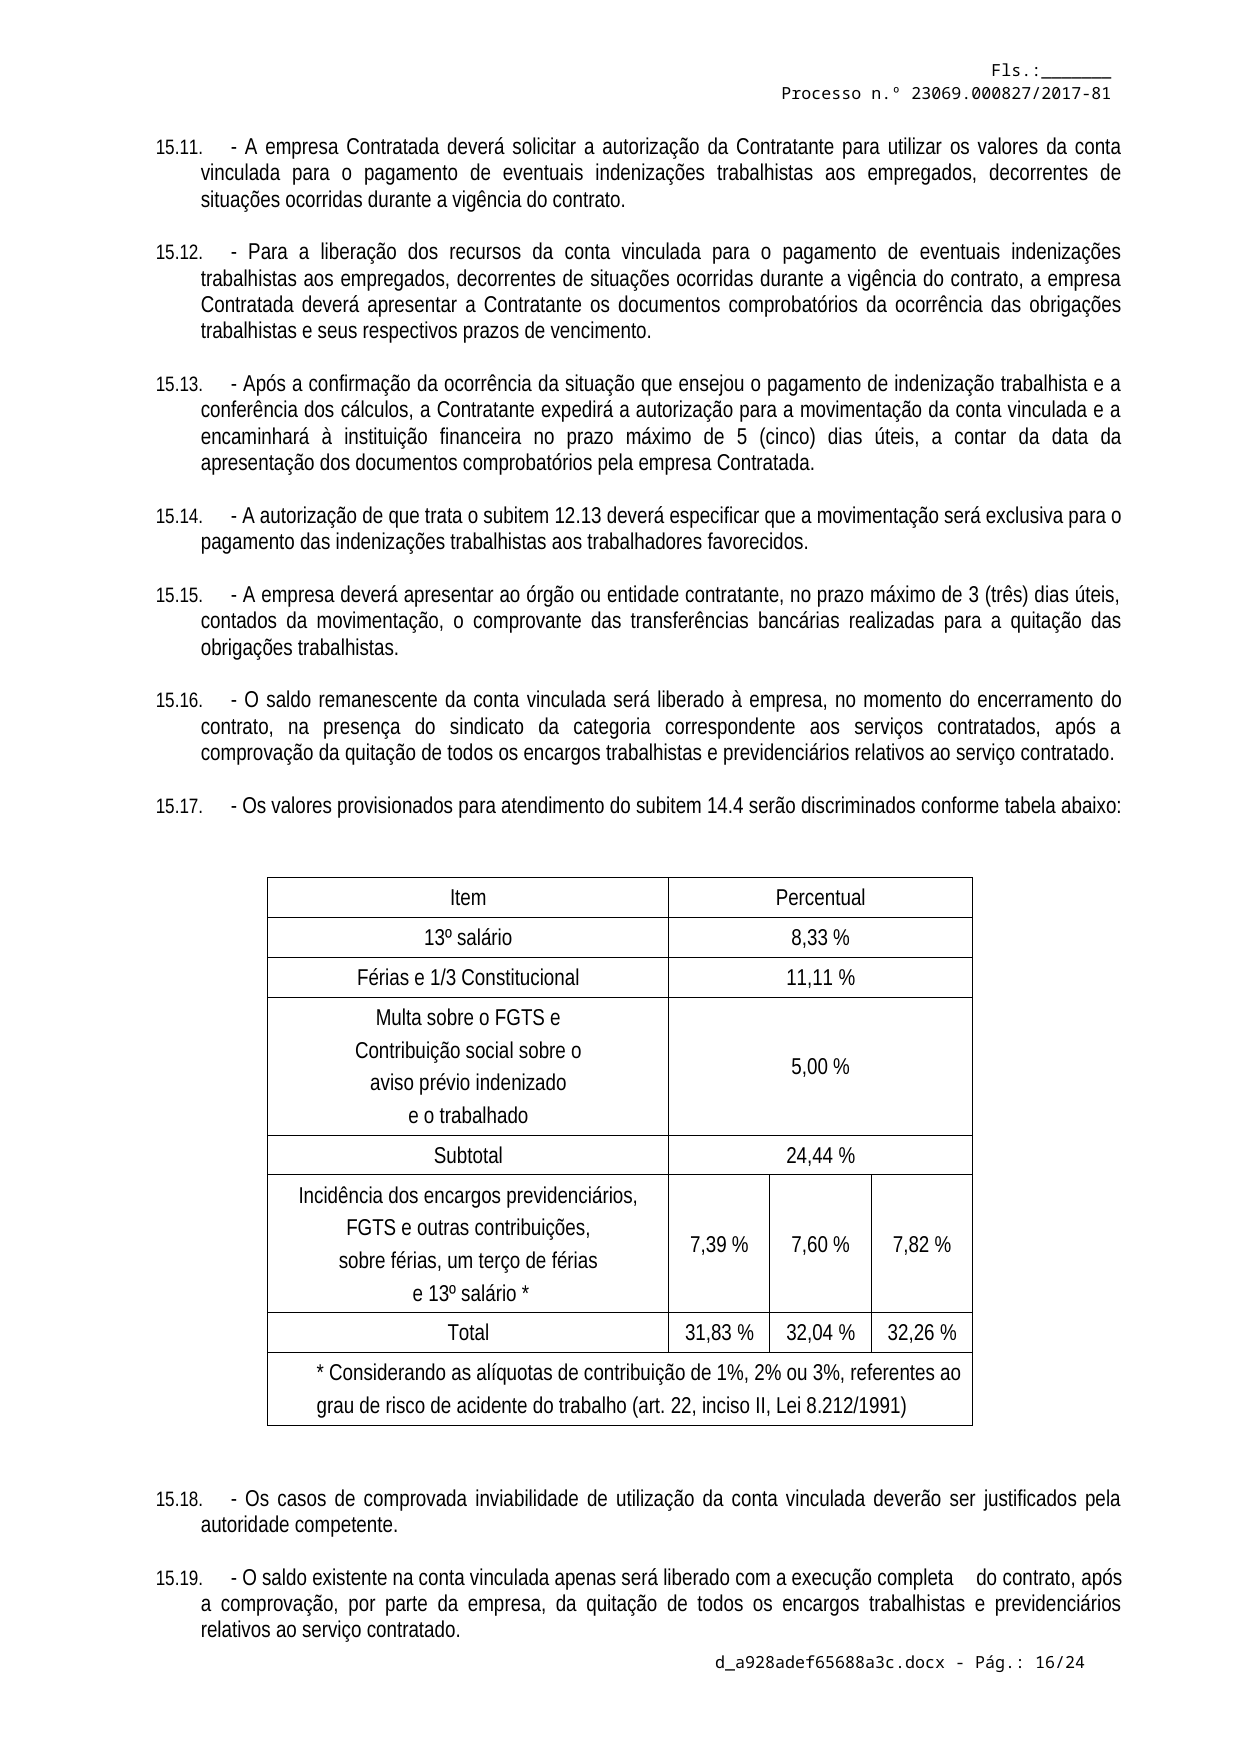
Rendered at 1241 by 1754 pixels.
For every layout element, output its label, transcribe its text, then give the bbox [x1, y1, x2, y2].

table_cell 31,83 % [669, 1313, 769, 1352]
list - A empresa deverá apresentar ao órgão ou entidade contratante, no prazo máximo de 3 (três) dias úteis, contados da movimentação, o comprovante das transferências bancárias realizadas para a quitação das obrigações trabalhistas. [156, 581, 1122, 660]
table_cell Incidência dos encargos previdenciários, FGTS e outras contribuições, sobre férias, um terço de férias e 13º salário * [268, 1175, 668, 1312]
table_cell 13º salário [268, 918, 668, 957]
table_cell Total [268, 1313, 668, 1352]
list - A empresa Contratada deverá solicitar a autorização da Contratante para utilizar os valores da conta vinculada para o pagamento de eventuais indenizações trabalhistas aos empregados, decorrentes de situações ocorridas durante a vigência do contrato. [156, 133, 1122, 212]
list - Os valores provisionados para atendimento do subitem 14.4 serão discriminados conforme tabela abaixo: [156, 792, 1122, 818]
list - Para a liberação dos recursos da conta vinculada para o pagamento de eventuais indenizações trabalhistas aos empregados, decorrentes de situações ocorridas durante a vigência do contrato, a empresa Contratada deverá apresentar a Contratante os documentos comprobatórios da ocorrência das obrigações trabalhistas e seus respectivos prazos de vencimento. [156, 238, 1122, 344]
table_cell 11,11 % [669, 958, 972, 997]
table_cell 5,00 % [669, 998, 972, 1134]
list - Após a confirmação da ocorrência da situação que ensejou o pagamento de indenização trabalhista e a conferência dos cálculos, a Contratante expedirá a autorização para a movimentação da conta vinculada e a encaminhará à instituição financeira no prazo máximo de 5 (cinco) dias úteis, a contar da data da apresentação dos documentos comprobatórios pela empresa Contratada. [156, 370, 1122, 476]
table_header Percentual [669, 878, 972, 917]
table_cell * Considerando as alíquotas de contribuição de 1%, 2% ou 3%, referentes ao grau de risco de acidente do trabalho (art. 22, inciso II, Lei 8.212/1991) [268, 1353, 972, 1424]
table_cell 32,26 % [872, 1313, 972, 1352]
table_cell 7,60 % [770, 1175, 871, 1312]
table_cell 7,39 % [669, 1175, 769, 1312]
list - Os casos de comprovada inviabilidade de utilização da conta vinculada deverão ser justificados pela autoridade competente. [156, 1484, 1122, 1537]
table_header Item [268, 878, 668, 917]
table_cell 8,33 % [669, 918, 972, 957]
table_cell 7,82 % [872, 1175, 972, 1312]
table_cell 32,04 % [770, 1313, 871, 1352]
list - A autorização de que trata o subitem 12.13 deverá especificar que a movimentação será exclusiva para o pagamento das indenizações trabalhistas aos trabalhadores favorecidos. [156, 502, 1122, 554]
table_cell 24,44 % [669, 1136, 972, 1174]
table_cell Subtotal [268, 1136, 668, 1174]
list - O saldo remanescente da conta vinculada será liberado à empresa, no momento do encerramento do contrato, na presença do sindicato da categoria correspondente aos serviços contratados, após a comprovação da quitação de todos os encargos trabalhistas e previdenciários relativos ao serviço contratado. [156, 686, 1122, 765]
list - O saldo existente na conta vinculada apenas será liberado com a execução completa do contrato, após a comprovação, por parte da empresa, da quitação de todos os encargos trabalhistas e previdenciários relativos ao serviço contratado. [156, 1563, 1122, 1643]
table_cell Férias e 1/3 Constitucional [268, 958, 668, 997]
table_cell Multa sobre o FGTS e Contribuição social sobre o aviso prévio indenizado e o trabalhado [268, 998, 668, 1134]
